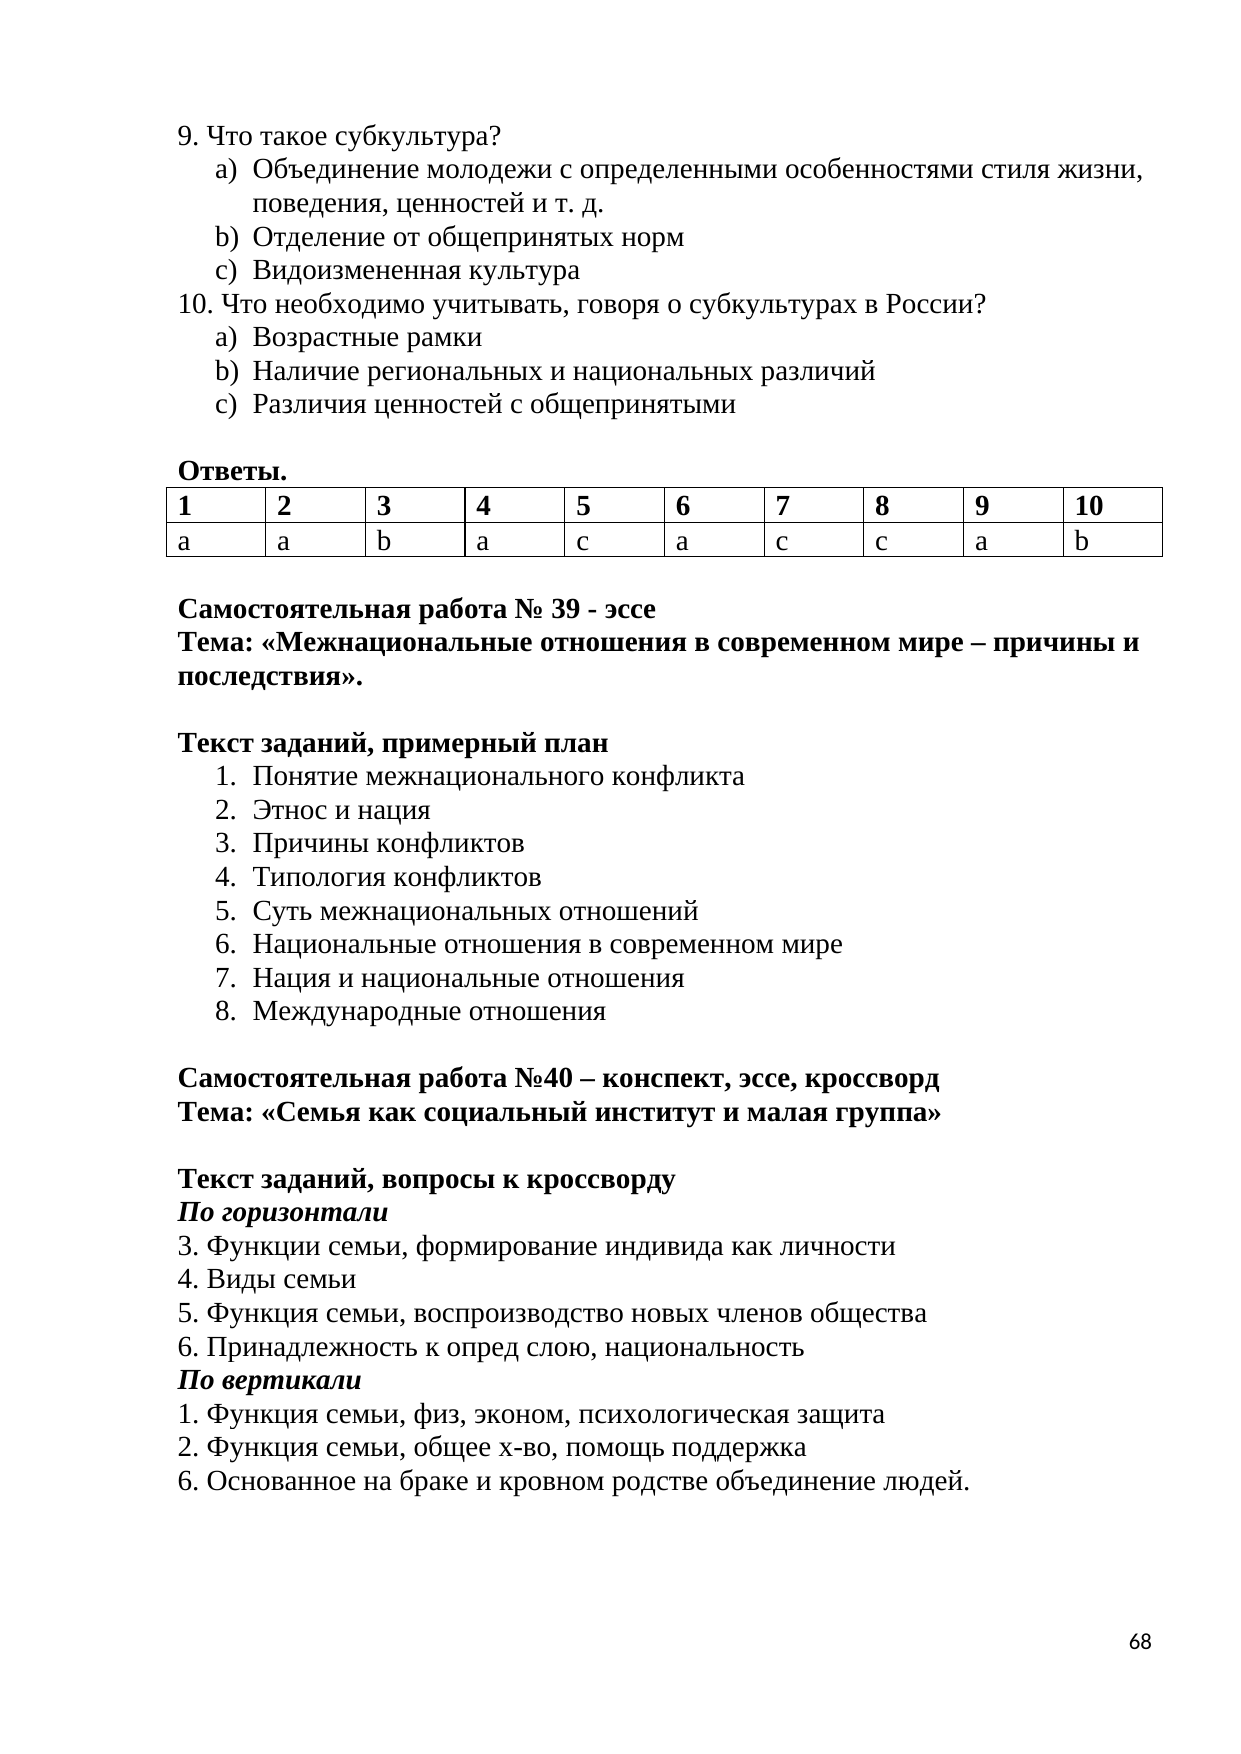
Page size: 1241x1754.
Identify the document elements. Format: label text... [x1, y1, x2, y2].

text Самостоятельная работа №40 – конспект, эссе, кроссворд [177, 1060, 1152, 1094]
list Понятие межнационального конфликта [215, 758, 1152, 792]
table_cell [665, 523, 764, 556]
text Тема: «Семья как социальный институт и малая группа» [177, 1094, 1152, 1127]
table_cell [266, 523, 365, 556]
list Национальные отношения в современном мире [215, 926, 1152, 960]
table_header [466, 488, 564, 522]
text Текст заданий, примерный план [177, 725, 1152, 758]
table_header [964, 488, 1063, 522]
list Видоизмененная культура [215, 252, 1152, 286]
list Этнос и нация [215, 792, 1152, 826]
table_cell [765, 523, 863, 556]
text Самостоятельная работа № 39 - эссе [177, 591, 1152, 624]
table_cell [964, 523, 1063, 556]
subtitle 10. Что необходимо учитывать, говоря о субкультурах в России? [177, 286, 1152, 319]
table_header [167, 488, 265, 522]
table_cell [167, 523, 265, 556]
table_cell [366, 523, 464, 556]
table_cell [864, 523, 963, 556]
list Нация и национальные отношения [215, 960, 1152, 993]
list Различия ценностей с общепринятыми [215, 386, 1152, 420]
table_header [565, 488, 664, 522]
text По горизонтали 3. Функции семьи, формирование индивида как личности 4. Виды семьи 5. Функция семьи, воспроизводство новых членов общества 6. Принадлежность к опред слою, национальность [177, 1194, 1152, 1362]
list Отделение от общепринятых норм [215, 219, 1152, 252]
list Международные отношения [215, 993, 1152, 1027]
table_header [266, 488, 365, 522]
text Текст заданий, вопросы к кроссворду [177, 1161, 1152, 1194]
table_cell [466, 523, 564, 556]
list Объединение молодежи с определенными особенностями стиля жизни, поведения, ценностей и т. д. [215, 152, 1152, 219]
list Суть межнациональных отношений [215, 893, 1152, 926]
list Причины конфликтов [215, 826, 1152, 859]
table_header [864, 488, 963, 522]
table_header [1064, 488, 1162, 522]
text Тема: «Межнациональные отношения в современном мире – причины и последствия». [177, 624, 1152, 691]
list Типология конфликтов [215, 859, 1152, 893]
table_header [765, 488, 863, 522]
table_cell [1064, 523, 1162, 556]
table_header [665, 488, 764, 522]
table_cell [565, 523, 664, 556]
list Возрастные рамки [215, 319, 1152, 353]
subtitle 9. Что такое субкультура? [177, 118, 1152, 152]
list Наличие региональных и национальных различий [215, 353, 1152, 386]
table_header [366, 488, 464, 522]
text Ответы. [177, 453, 1152, 487]
text По вертикали 1. Функция семьи, физ, эконом, психологическая защита 2. Функция семьи, общее х-во, помощь поддержка 6. Основанное на браке и кровном родстве объединение людей. [362, 1362, 1152, 1496]
